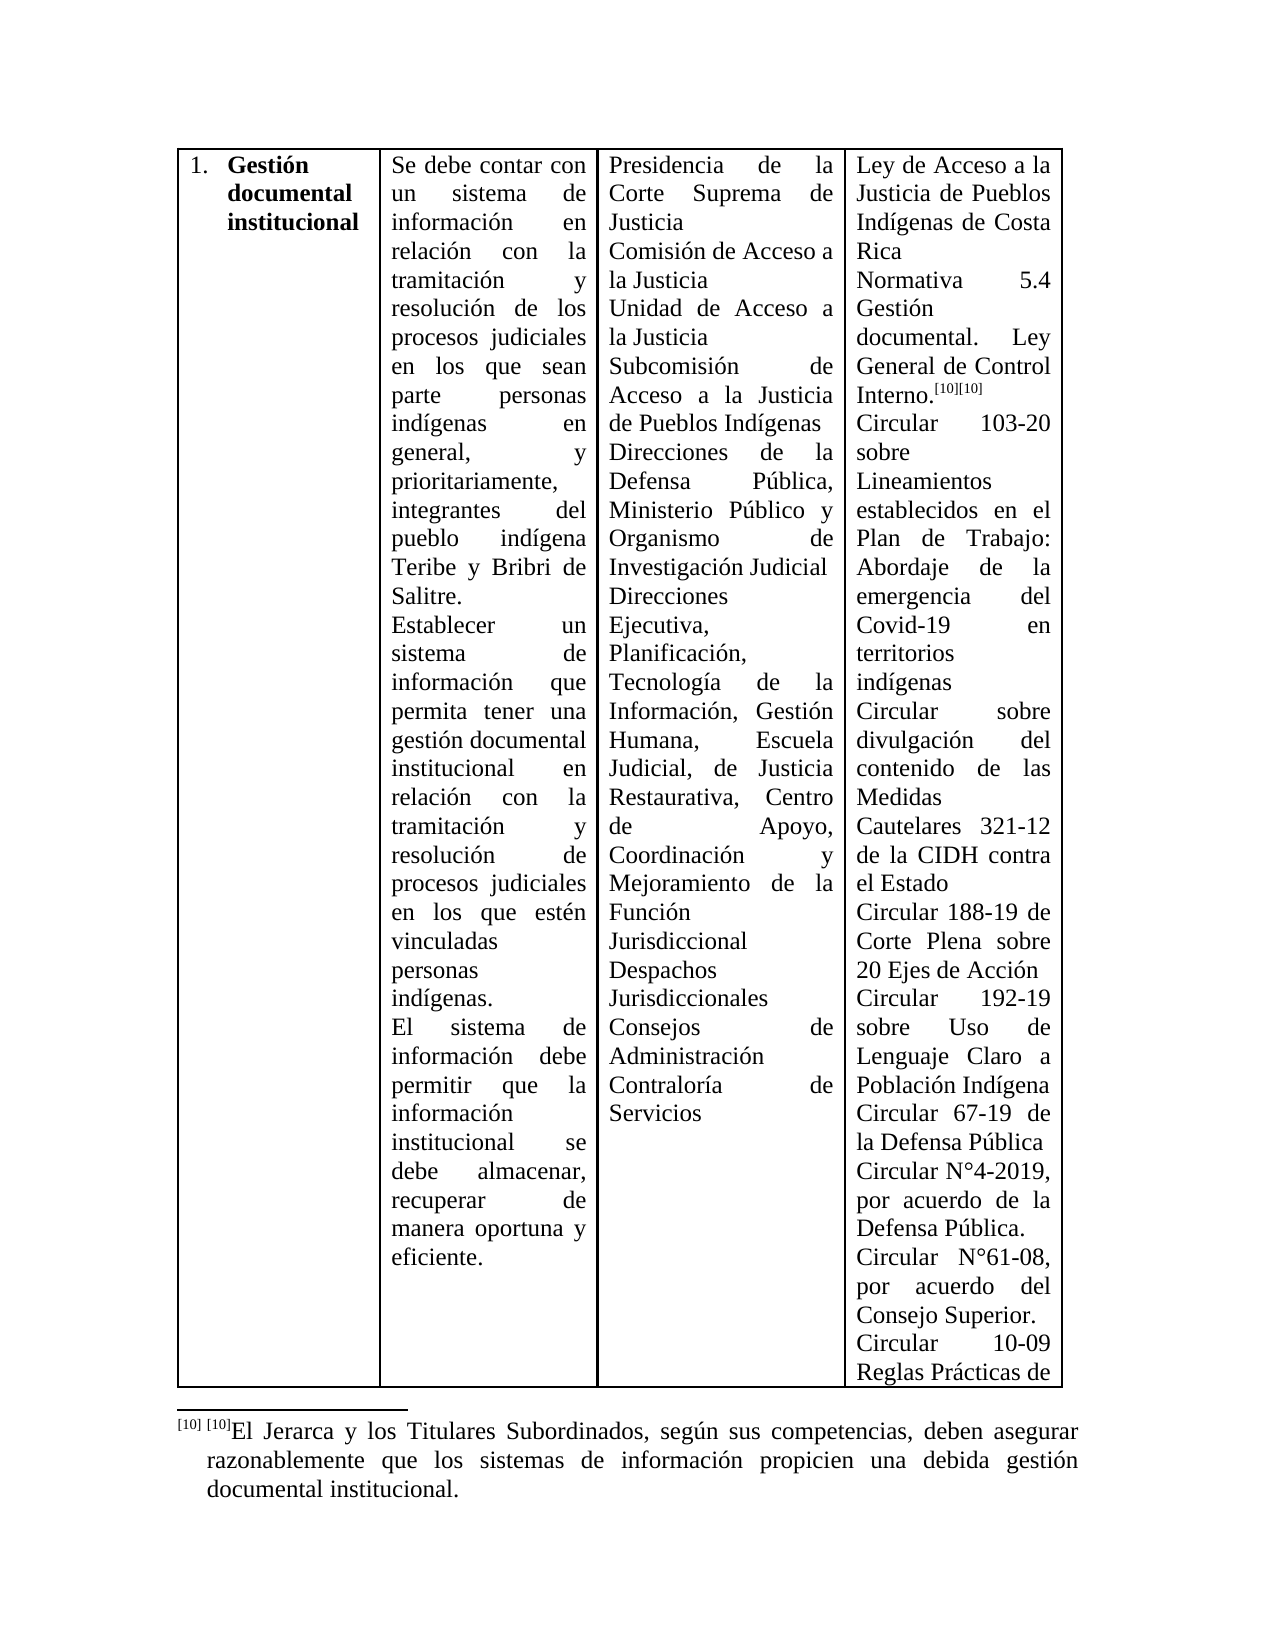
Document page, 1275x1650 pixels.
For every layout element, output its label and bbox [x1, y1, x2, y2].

table_cell [381, 150, 596, 1386]
table_cell [846, 150, 1061, 1386]
table_cell [599, 150, 844, 1386]
table_cell [179, 150, 379, 1386]
